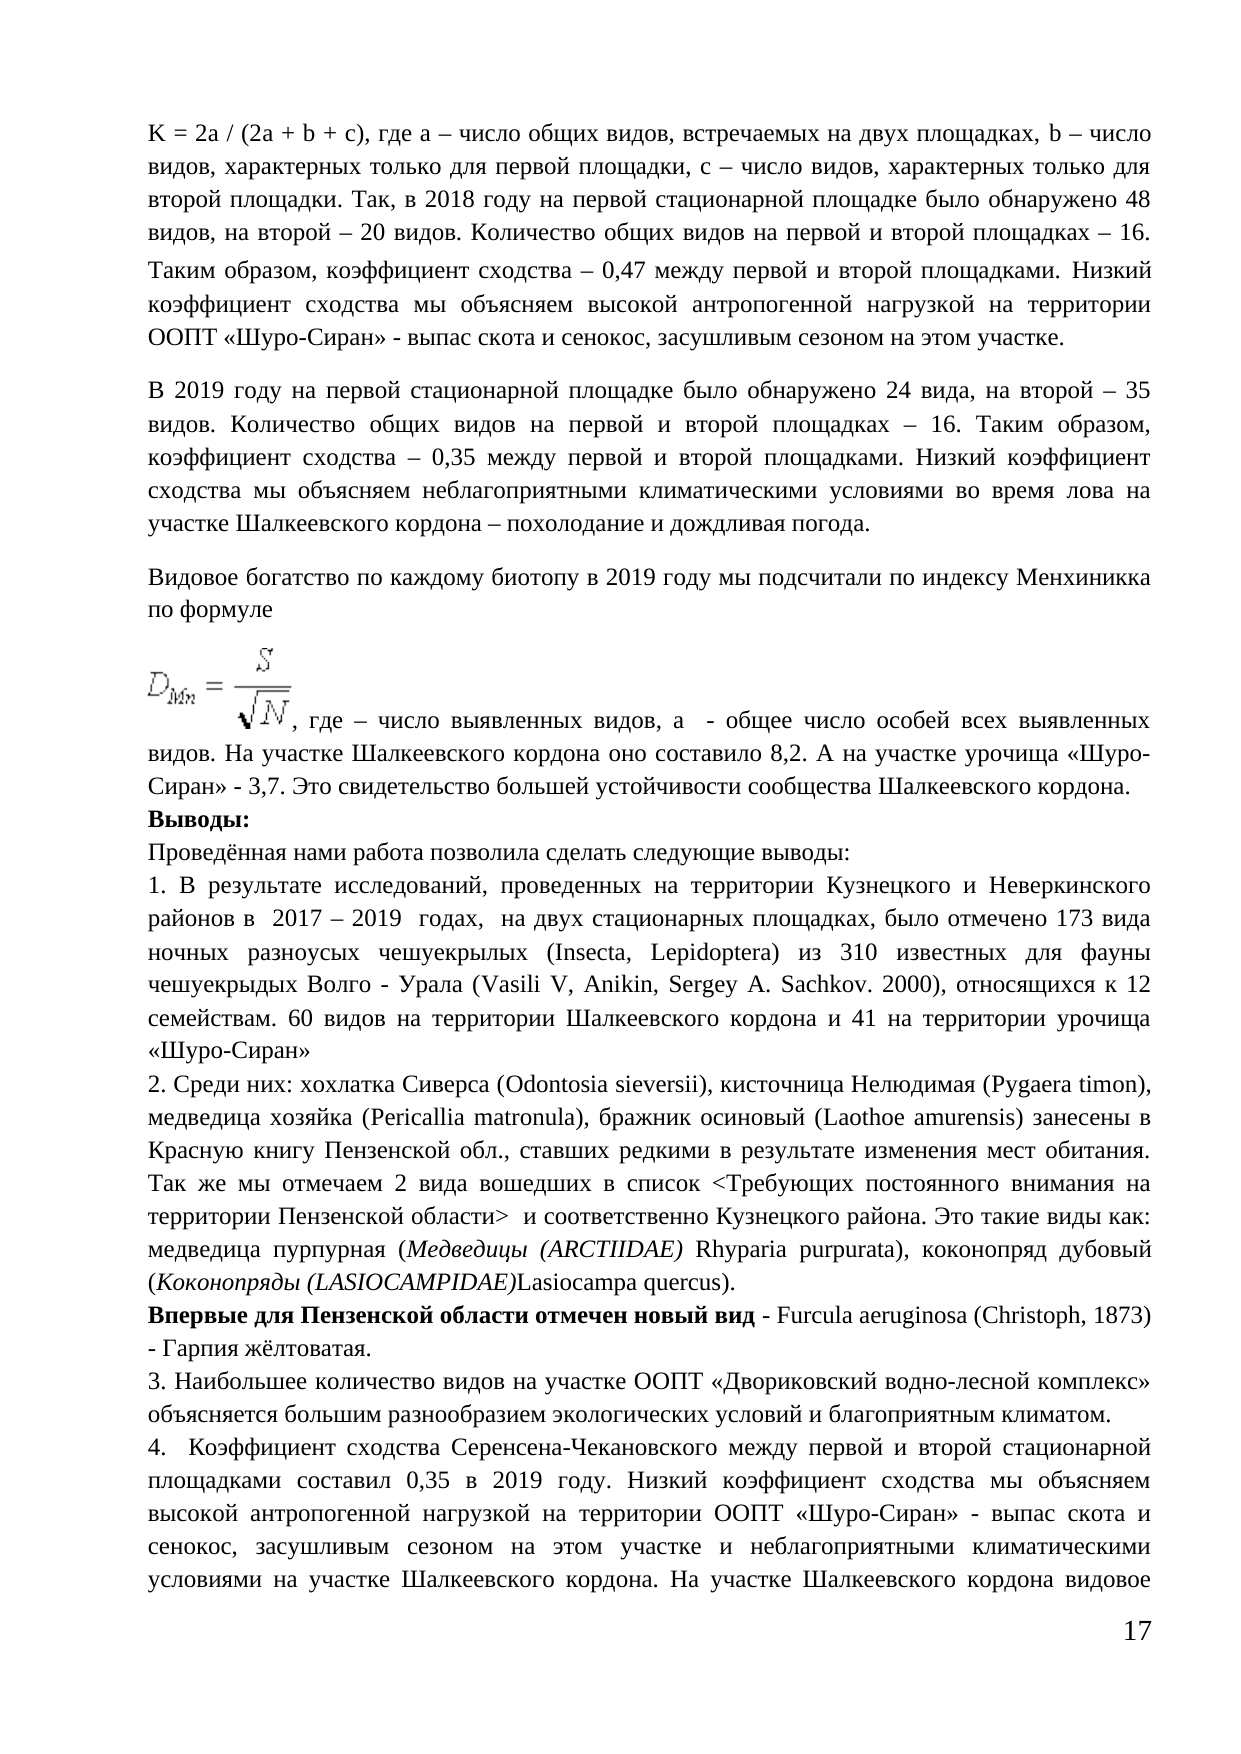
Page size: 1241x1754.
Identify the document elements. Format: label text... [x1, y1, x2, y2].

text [148, 1432, 1152, 1593]
text K = 2a / (2a + b + c), где а – число общих видов, встречаемых на двух площадках, b – число видов, характерных только для первой площадки, с – число видов, характерных только для второй площадки. Так, в 2018 году на первой стационарной площадке было обнаружено 48 видов, на второй – 20 видов. Количество общих видов на первой и второй площадках – 16. Таким образом, коэффициент сходства – 0,47 между первой и второй площадками. Низкий коэффициент сходства мы объясняем высокой антропогенной нагрузкой на территории ООПТ «Шуро-Сиран» - выпас скота и сенокос, засушливым сезоном на этом участке. [148, 118, 1152, 351]
text Выводы: [148, 804, 1152, 833]
text Проведённая нами работа позволила сделать следующие выводы: [148, 837, 1152, 866]
text 3. Наибольшее количество видов на участке ООПТ «Двориковский водно-лесной комплекс» объясняется большим разнообразием экологических условий и благоприятным климатом. [148, 1366, 1152, 1428]
text , где – число выявленных видов, а - общее число особей всех выявленных видов. На участке Шалкеевского кордона оно составило 8,2. А на участке урочища «Шуро-Сиран» - 3,7. Это свидетельство большей устойчивости сообщества Шалкеевского кордона. [148, 648, 1152, 800]
text 2. Среди них: хохлатка Сиверса (Odontosia sieversii), кисточница Нелюдимая (Pygaera timon), медведица хозяйка (Pericallia matronula), бражник осиновый (Laothoe amurensis) занесены в Красную книгу Пензенской обл., ставших редкими в результате изменения мест обитания. Так же мы отмечаем 2 вида вошедших в список <Требующих постоянного внимания на территории Пензенской области> и соответственно Кузнецкого района. Это такие виды как: медведица пурпурная (Медведицы (ARCTIIDAE) Rhyparia purpurata), коконопряд дубовый (Коконопряды (LASIOCAMPIDAE)Lasiocampa quercus). [148, 1069, 1152, 1296]
text Видовое богатство по каждому биотопу в 2019 году мы подсчитали по индексу Менхиникка по формуле [148, 562, 1152, 623]
picture [147, 648, 292, 729]
text 1. В результате исследований, проведенных на территории Кузнецкого и Неверкинского районов в 2017 – 2019 годах, на двух стационарных площадках, было отмечено 173 вида ночных разноусых чешуекрылых (Insecta, Lepidoptera) из 310 известных для фауны чешуекрыдых Волго - Урала (Vasili V, Anikin, Sergey A. Sachkov. 2000), относящихся к 12 семействам. 60 видов на территории Шалкеевского кордона и 41 на территории урочища «Шуро-Сиран» [148, 871, 1152, 1064]
text Впервые для Пензенской области отмечен новый вид - Furcula aeruginosa (Christoph, 1873) - Гарпия жёлтоватая. [148, 1300, 1152, 1362]
text В 2019 году на первой стационарной площадке было обнаружено 24 вида, на второй – 35 видов. Количество общих видов на первой и второй площадках – 16. Таким образом, коэффициент сходства – 0,35 между первой и второй площадками. Низкий коэффициент сходства мы объясняем неблагоприятными климатическими условиями во время лова на участке Шалкеевского кордона – похолодание и дождливая погода. [148, 376, 1152, 536]
